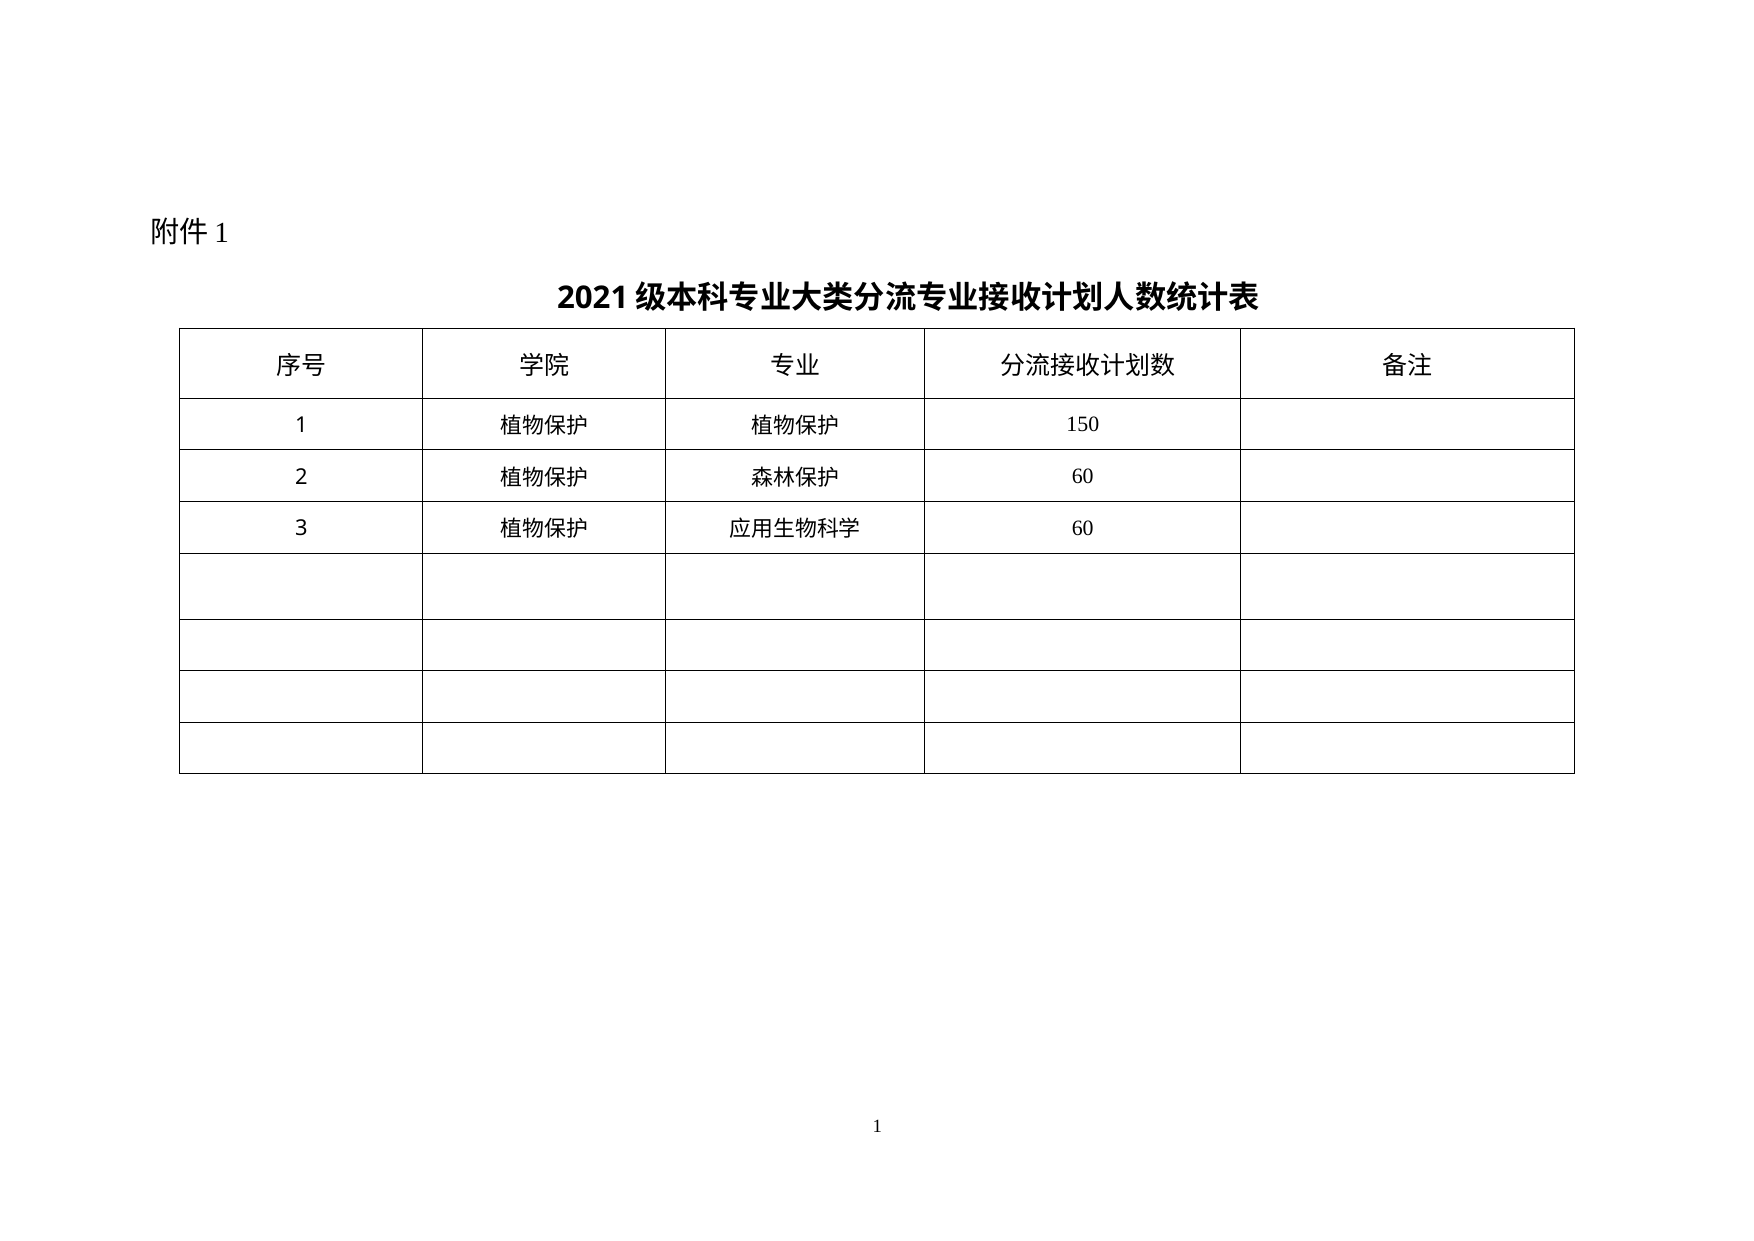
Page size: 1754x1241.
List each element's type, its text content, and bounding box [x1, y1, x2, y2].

table_cell 植物保护 [423, 450, 665, 501]
table_cell [180, 671, 422, 722]
table_cell 2 [180, 450, 422, 501]
table_cell [1241, 450, 1574, 501]
table_cell [423, 671, 665, 722]
table_cell 150 [925, 399, 1240, 449]
table_cell [666, 554, 924, 618]
table_header 专业 [666, 329, 924, 398]
table_cell 植物保护 [423, 502, 665, 552]
table_cell [1241, 671, 1574, 722]
table_cell [666, 671, 924, 722]
table_cell [1241, 399, 1574, 449]
table_cell [925, 554, 1240, 618]
text 附件1 [150, 198, 1604, 263]
table_cell 60 [925, 502, 1240, 552]
table_cell [1241, 620, 1574, 670]
table_cell [180, 554, 422, 618]
table_header 分流接收计划数 [925, 329, 1240, 398]
table_cell [1241, 554, 1574, 618]
table_cell [180, 723, 422, 773]
table_cell 60 [925, 450, 1240, 501]
table_cell 森林保护 [666, 450, 924, 501]
table_cell [1241, 723, 1574, 773]
text 2021级本科专业大类分流专业接收计划人数统计表 [150, 263, 1604, 328]
table_cell 应用生物科学 [666, 502, 924, 552]
table_cell [1241, 502, 1574, 552]
table_cell 植物保护 [666, 399, 924, 449]
table_header 学院 [423, 329, 665, 398]
table_cell [666, 723, 924, 773]
table_cell [423, 723, 665, 773]
table_cell [925, 620, 1240, 670]
table_cell [925, 671, 1240, 722]
table_cell [666, 620, 924, 670]
table_cell 3 [180, 502, 422, 552]
table_header 序号 [180, 329, 422, 398]
table_cell 1 [180, 399, 422, 449]
table_cell 植物保护 [423, 399, 665, 449]
table_header 备注 [1241, 329, 1574, 398]
table_cell [423, 620, 665, 670]
table_cell [423, 554, 665, 618]
table_cell [180, 620, 422, 670]
table_cell [925, 723, 1240, 773]
